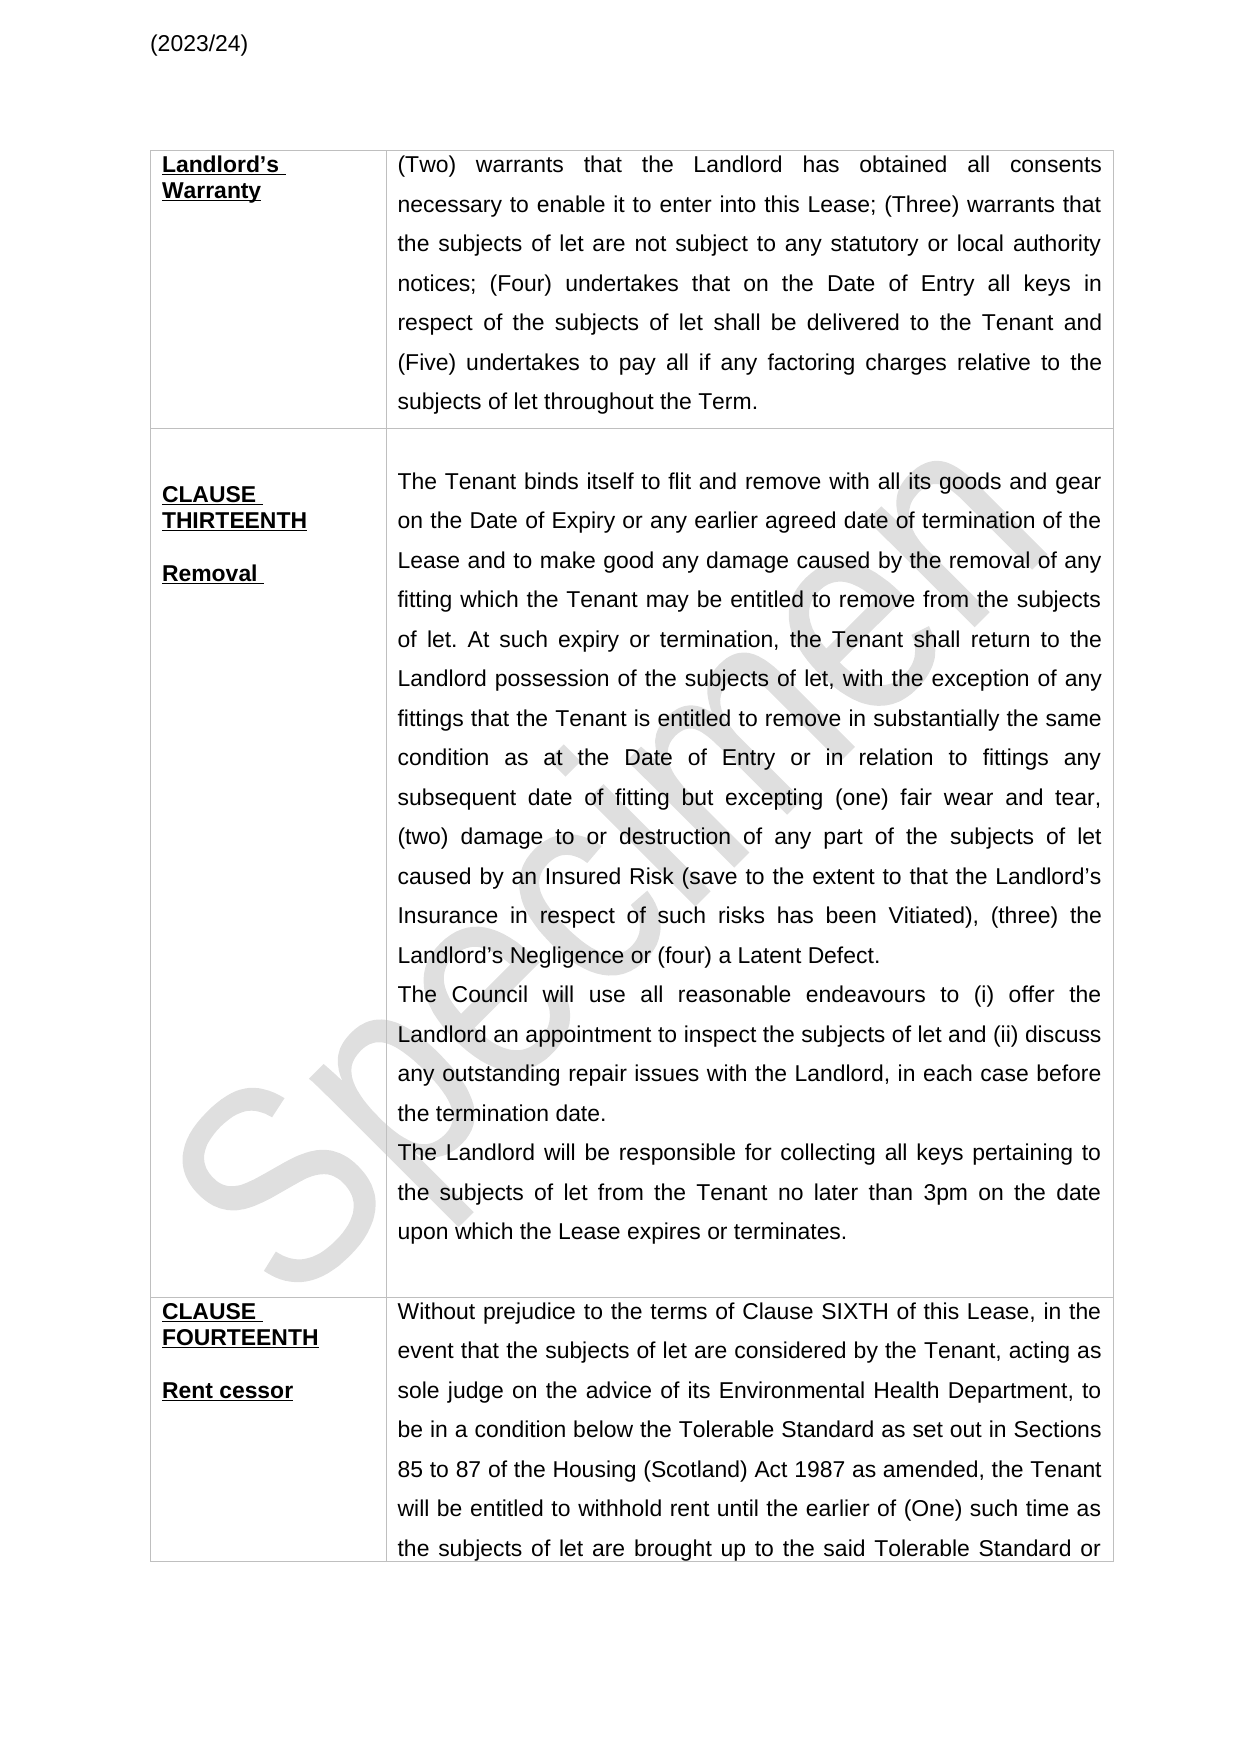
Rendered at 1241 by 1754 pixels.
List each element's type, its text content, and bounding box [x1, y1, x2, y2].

table_cell CLAUSE THIRTEENTH Removal [151, 429, 386, 1297]
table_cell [387, 1298, 1113, 1561]
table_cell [151, 151, 386, 427]
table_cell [387, 151, 1113, 427]
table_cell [151, 1298, 386, 1561]
table_cell The Tenant binds itself to flit and remove with all its goods and gear on the Date of Expiry or any earlier agreed date of termination of the Lease and to make good any damage caused by the removal of any fitting which the Tenant may be entitled to remove from the subjects of let. At such expiry or termination, the Tenant shall return to the Landlord possession of the subjects of let, with the exception of any fittings that the Tenant is entitled to remove in substantially the same condition as at the Date of Entry or in relation to fittings any subsequent date of fitting but excepting (one) fair wear and tear, (two) damage to or destruction of any part of the subjects of let caused by an Insured Risk (save to the extent to that the Landlord’s Insurance in respect of such risks has been Vitiated), (three) the Landlord’s Negligence or (four) a Latent Defect. The Council will use all reasonable endeavours to (i) offer the Landlord an appointment to inspect the subjects of let and (ii) discuss any outstanding repair issues with the Landlord, in each case before the termination date. The Landlord will be responsible for collecting all keys pertaining to the subjects of let from the Tenant no later than 3pm on the date upon which the Lease expires or terminates. [387, 429, 1113, 1297]
